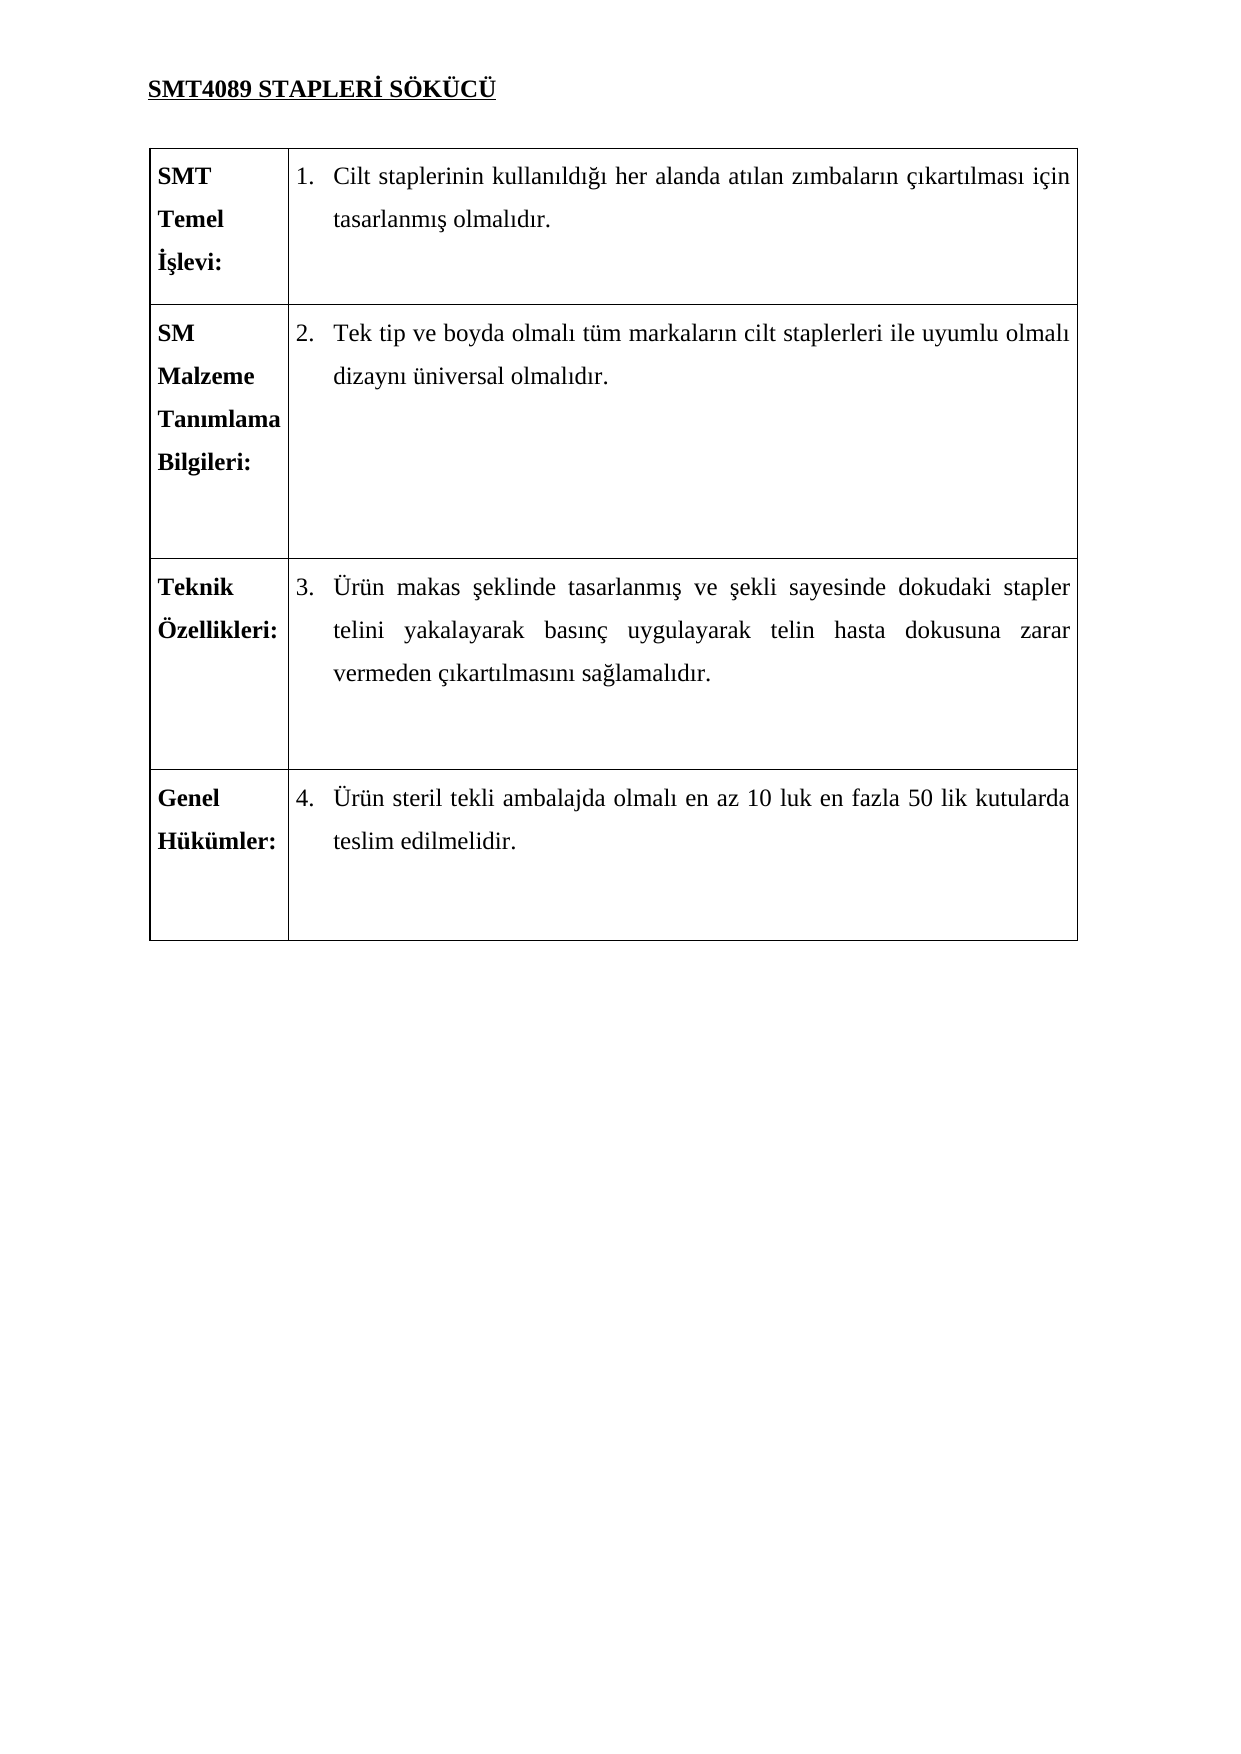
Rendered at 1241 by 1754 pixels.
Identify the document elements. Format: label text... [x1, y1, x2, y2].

table_cell Tek tip ve boyda olmalı tüm markaların cilt staplerleri ile uyumlu olmalı dizaynı üniversal olmalıdır. [289, 305, 1077, 558]
table_cell SM Malzeme Tanımlama Bilgileri: [151, 305, 288, 558]
table_cell Ürün makas şeklinde tasarlanmış ve şekli sayesinde dokudaki stapler telini yakalayarak basınç uygulayarak telin hasta dokusuna zarar vermeden çıkartılmasını sağlamalıdır. [289, 559, 1077, 769]
table_cell Ürün steril tekli ambalajda olmalı en az 10 luk en fazla 50 lik kutularda teslim edilmelidir. [289, 770, 1077, 940]
table_cell Teknik Özellikleri: [151, 559, 288, 769]
table_header Cilt staplerinin kullanıldığı her alanda atılan zımbaların çıkartılması için tasarlanmış olmalıdır. [289, 149, 1077, 304]
table_cell Genel Hükümler: [151, 770, 288, 940]
table_header SMT Temel İşlevi: [151, 149, 288, 304]
